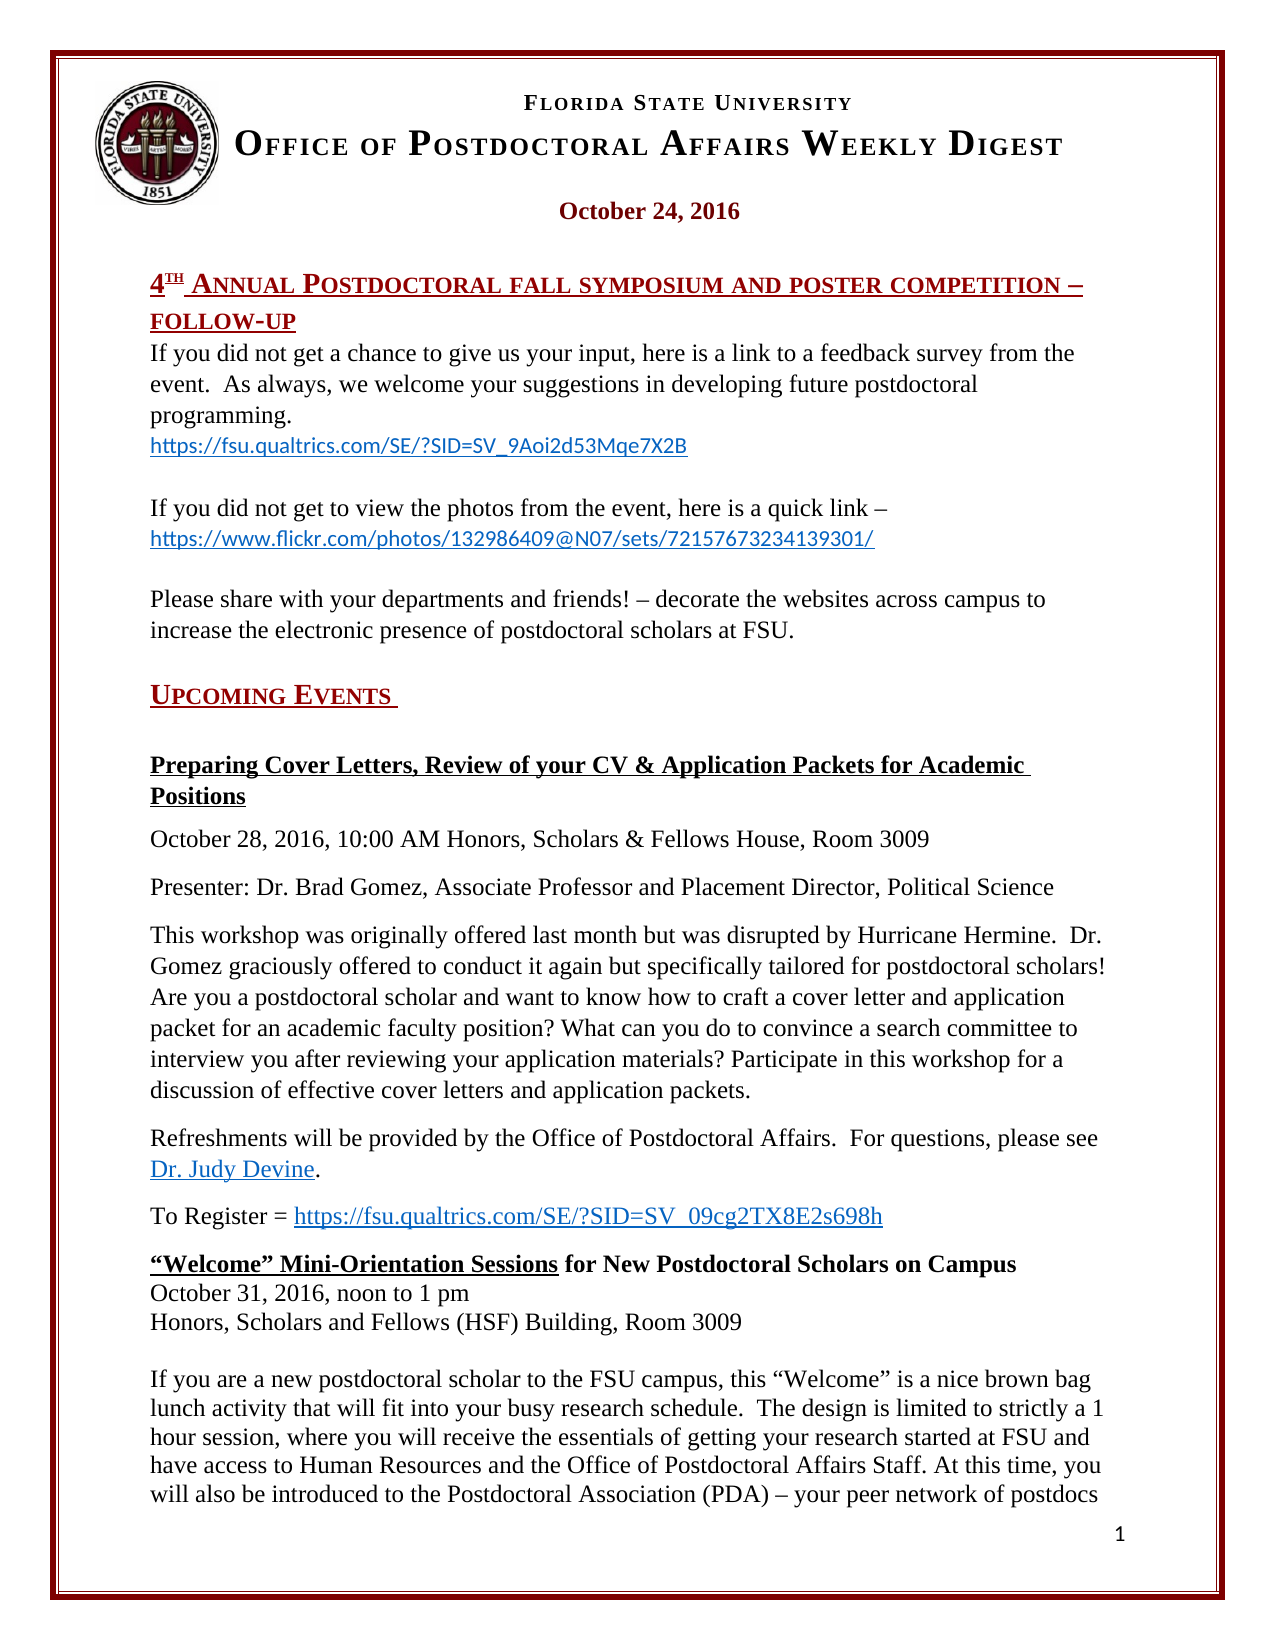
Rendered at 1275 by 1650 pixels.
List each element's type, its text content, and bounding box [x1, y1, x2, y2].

text 4th Annual Postdoctoral fall symposium and poster competition – [150, 266, 1125, 300]
text “Welcome” Mini-Orientation Sessions for New Postdoctoral Scholars on Campus [150, 1249, 1125, 1278]
text https://fsu.qualtrics.com/SE/?SID=SV_9Aoi2d53Mqe7X2B [150, 432, 1125, 460]
text Honors, Scholars and Fellows (HSF) Building, Room 3009 [150, 1307, 1125, 1335]
text Please share with your departments and friends! – decorate the websites across campus to increase the electronic presence of postdoctoral scholars at FSU. [150, 584, 1125, 644]
text If you did not get to view the photos from the event, here is a quick link – [150, 493, 1125, 522]
text https://www.flickr.com/photos/132986409@N07/sets/72157673234139301/ [150, 524, 1125, 552]
text follow-up [150, 302, 1125, 336]
text If you did not get a chance to give us your input, here is a link to a feedback survey from the event. As always, we welcome your suggestions in developing future postdoctoral programming. [150, 338, 1125, 429]
text Upcoming Events [150, 677, 1125, 711]
picture [95, 81, 219, 205]
text October 28, 2016, 10:00 AM Honors, Scholars & Fellows House, Room 3009 [150, 824, 1125, 853]
text This workshop was originally offered last month but was disrupted by Hurricane Hermine. Dr. Gomez graciously offered to conduct it again but specifically tailored for postdoctoral scholars! Are you a postdoctoral scholar and want to know how to craft a cover letter and application packet for an academic faculty position? What can you do to convince a search committee to interview you after reviewing your application materials? Participate in this workshop for a discussion of effective cover letters and application packets. [150, 920, 1125, 1104]
text October 31, 2016, noon to 1 pm [150, 1278, 1125, 1307]
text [150, 1364, 1125, 1508]
text To Register = https://fsu.qualtrics.com/SE/?SID=SV_09cg2TX8E2s698h [150, 1201, 1125, 1230]
text Refreshments will be provided by the Office of Postdoctoral Affairs. For questions, please see Dr. Judy Devine. [150, 1123, 1125, 1182]
text Presenter: Dr. Brad Gomez, Associate Professor and Placement Director, Political Science [150, 872, 1125, 901]
text Preparing Cover Letters, Review of your CV & Application Packets for Academic Positions [150, 750, 1125, 809]
